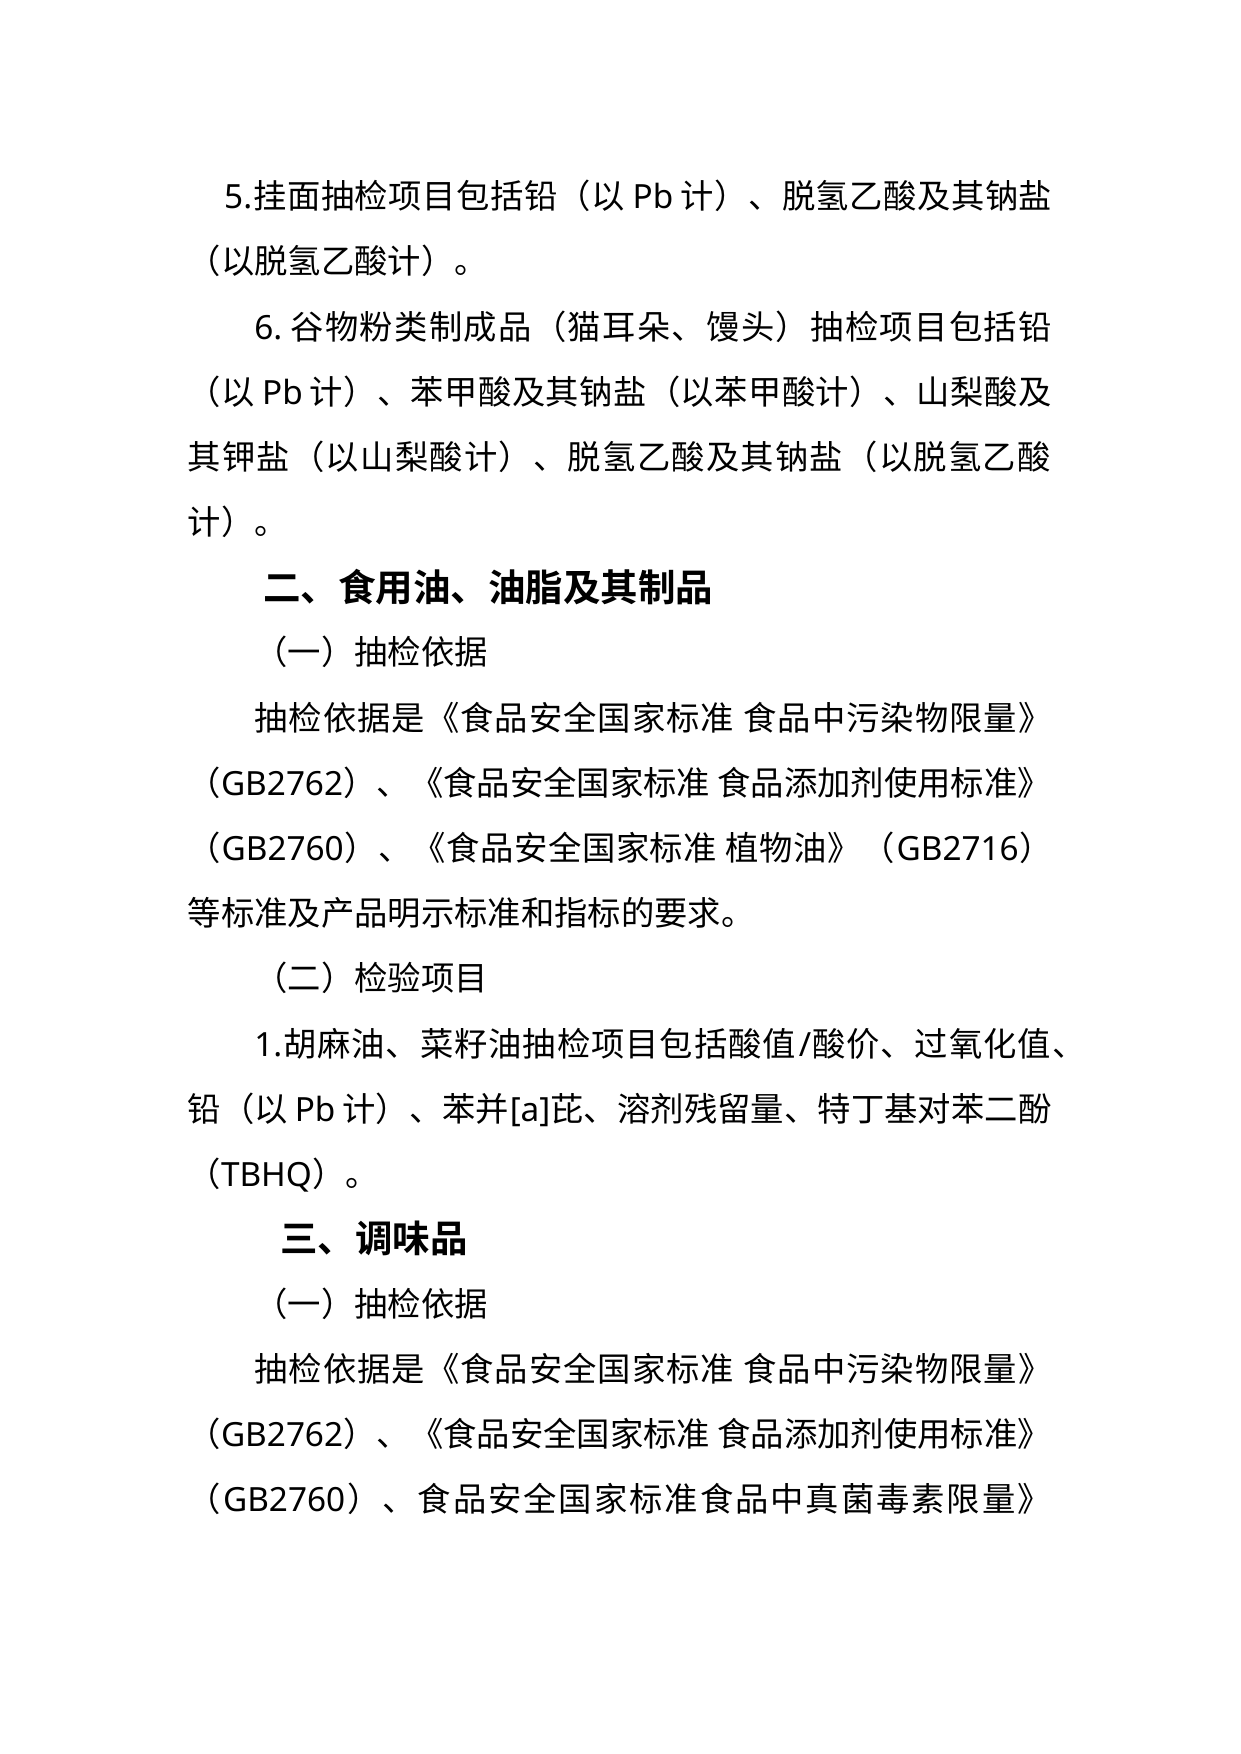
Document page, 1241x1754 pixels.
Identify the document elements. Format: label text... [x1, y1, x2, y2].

text （二）检验项目 [187, 944, 1053, 1009]
text （一）抽检依据 [187, 1269, 1053, 1334]
text 三、调味品 [187, 1204, 1053, 1269]
text （一）抽检依据 [187, 618, 1053, 683]
text 5.挂面抽检项目包括铅（以Pb计）、脱氢乙酸及其钠盐（以脱氢乙酸计）。 [187, 162, 1053, 292]
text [187, 1335, 1053, 1530]
text 6. 谷物粉类制成品（猫耳朵、馒头）抽检项目包括铅（以Pb计）、苯甲酸及其钠盐（以苯甲酸计）、山梨酸及其钾盐（以山梨酸计）、脱氢乙酸及其钠盐（以脱氢乙酸计）。 [187, 292, 1053, 552]
text 1.胡麻油、菜籽油抽检项目包括酸值/酸价、过氧化值、铅（以Pb计）、苯并[a]芘、溶剂残留量、特丁基对苯二酚（TBHQ）。 [187, 1009, 1053, 1204]
text 二、食用油、油脂及其制品 [187, 552, 1053, 617]
text 抽检依据是《食品安全国家标准 食品中污染物限量》（GB2762）、《食品安全国家标准 食品添加剂使用标准》（GB2760）、《食品安全国家标准 植物油》（GB2716）等标准及产品明示标准和指标的要求。 [187, 683, 1053, 943]
